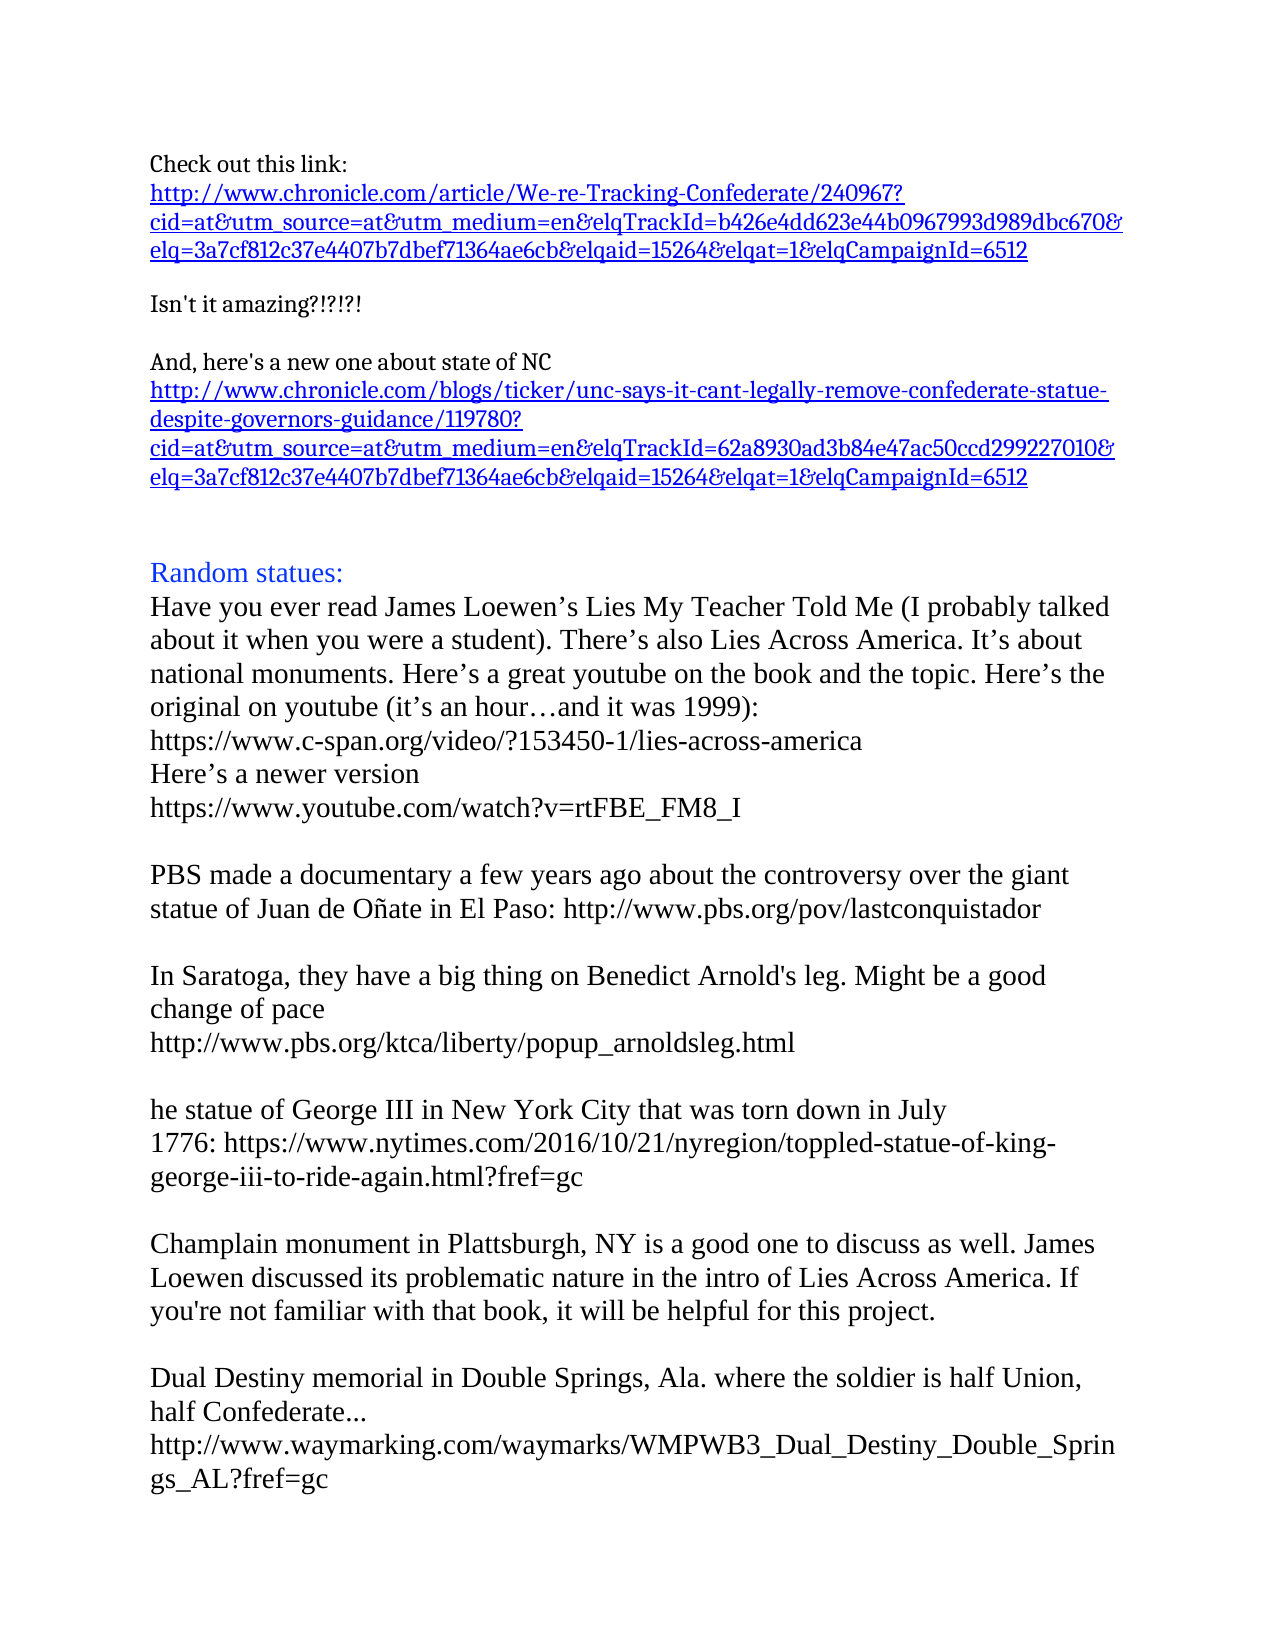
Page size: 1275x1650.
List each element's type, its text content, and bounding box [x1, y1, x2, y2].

text In Saratoga, they have a big thing on Benedict Arnold's leg. Might be a good change of pace http://www.pbs.org/ktca/liberty/popup_arnoldsleg.html [150, 958, 1125, 1058]
text Have you ever read James Loewen’s Lies My Teacher Told Me (I probably talked about it when you were a student). There’s also Lies Across America. It’s about national monuments. Here’s a great youtube on the book and the topic. Here’s the original on youtube (it’s an hour…and it was 1999): [150, 589, 1125, 723]
text https://www.youtube.com/watch?v=rtFBE_FM8_I [150, 790, 1125, 824]
text Isn't it amazing?!?!?! [150, 290, 1125, 319]
text he statue of George III in New York City that was torn down in July 1776: https://www.nytimes.com/2016/10/21/nyregion/toppled-statue-of-king-george-iii-to-ride-again.html?fref=gc [150, 1092, 1125, 1193]
text Champlain monument in Plattsburgh, NY is a good one to discuss as well. James Loewen discussed its problematic nature in the intro of Lies Across America. If you're not familiar with that book, it will be helpful for this project. [150, 1226, 1125, 1327]
text Random statues: [150, 555, 1125, 589]
text Check out this link: [150, 150, 1125, 179]
text http://www.chronicle.com/article/We-re-Tracking-Confederate/240967?cid=at&utm_source=at&utm_medium=en&elqTrackId=b426e4dd623e44b0967993d989dbc670&elq=3a7cf812c37e4407b7dbef71364ae6cb&elqaid=15264&elqat=1&elqCampaignId=6512 [150, 179, 1125, 265]
text Here’s a newer version [150, 757, 1125, 790]
text PBS made a documentary a few years ago about the controversy over the giant statue of Juan de Oñate in El Paso: http://www.pbs.org/pov/lastconquistador [150, 857, 1125, 924]
text https://www.c-span.org/video/?153450-1/lies-across-america [150, 723, 1125, 757]
text http://www.chronicle.com/blogs/ticker/unc-says-it-cant-legally-remove-confederate-statue-despite-governors-guidance/119780?cid=at&utm_source=at&utm_medium=en&elqTrackId=62a8930ad3b84e47ac50ccd299227010&elq=3a7cf812c37e4407b7dbef71364ae6cb&elqaid=15264&elqat=1&elqCampaignId=6512 [150, 376, 1125, 491]
text And, here's a new one about state of NC [150, 319, 1125, 376]
text Dual Destiny memorial in Double Springs, Ala. where the soldier is half Union, half Confederate... http://www.waymarking.com/waymarks/WMPWB3_Dual_Destiny_Double_Springs_AL?fref=gc [150, 1360, 1125, 1494]
